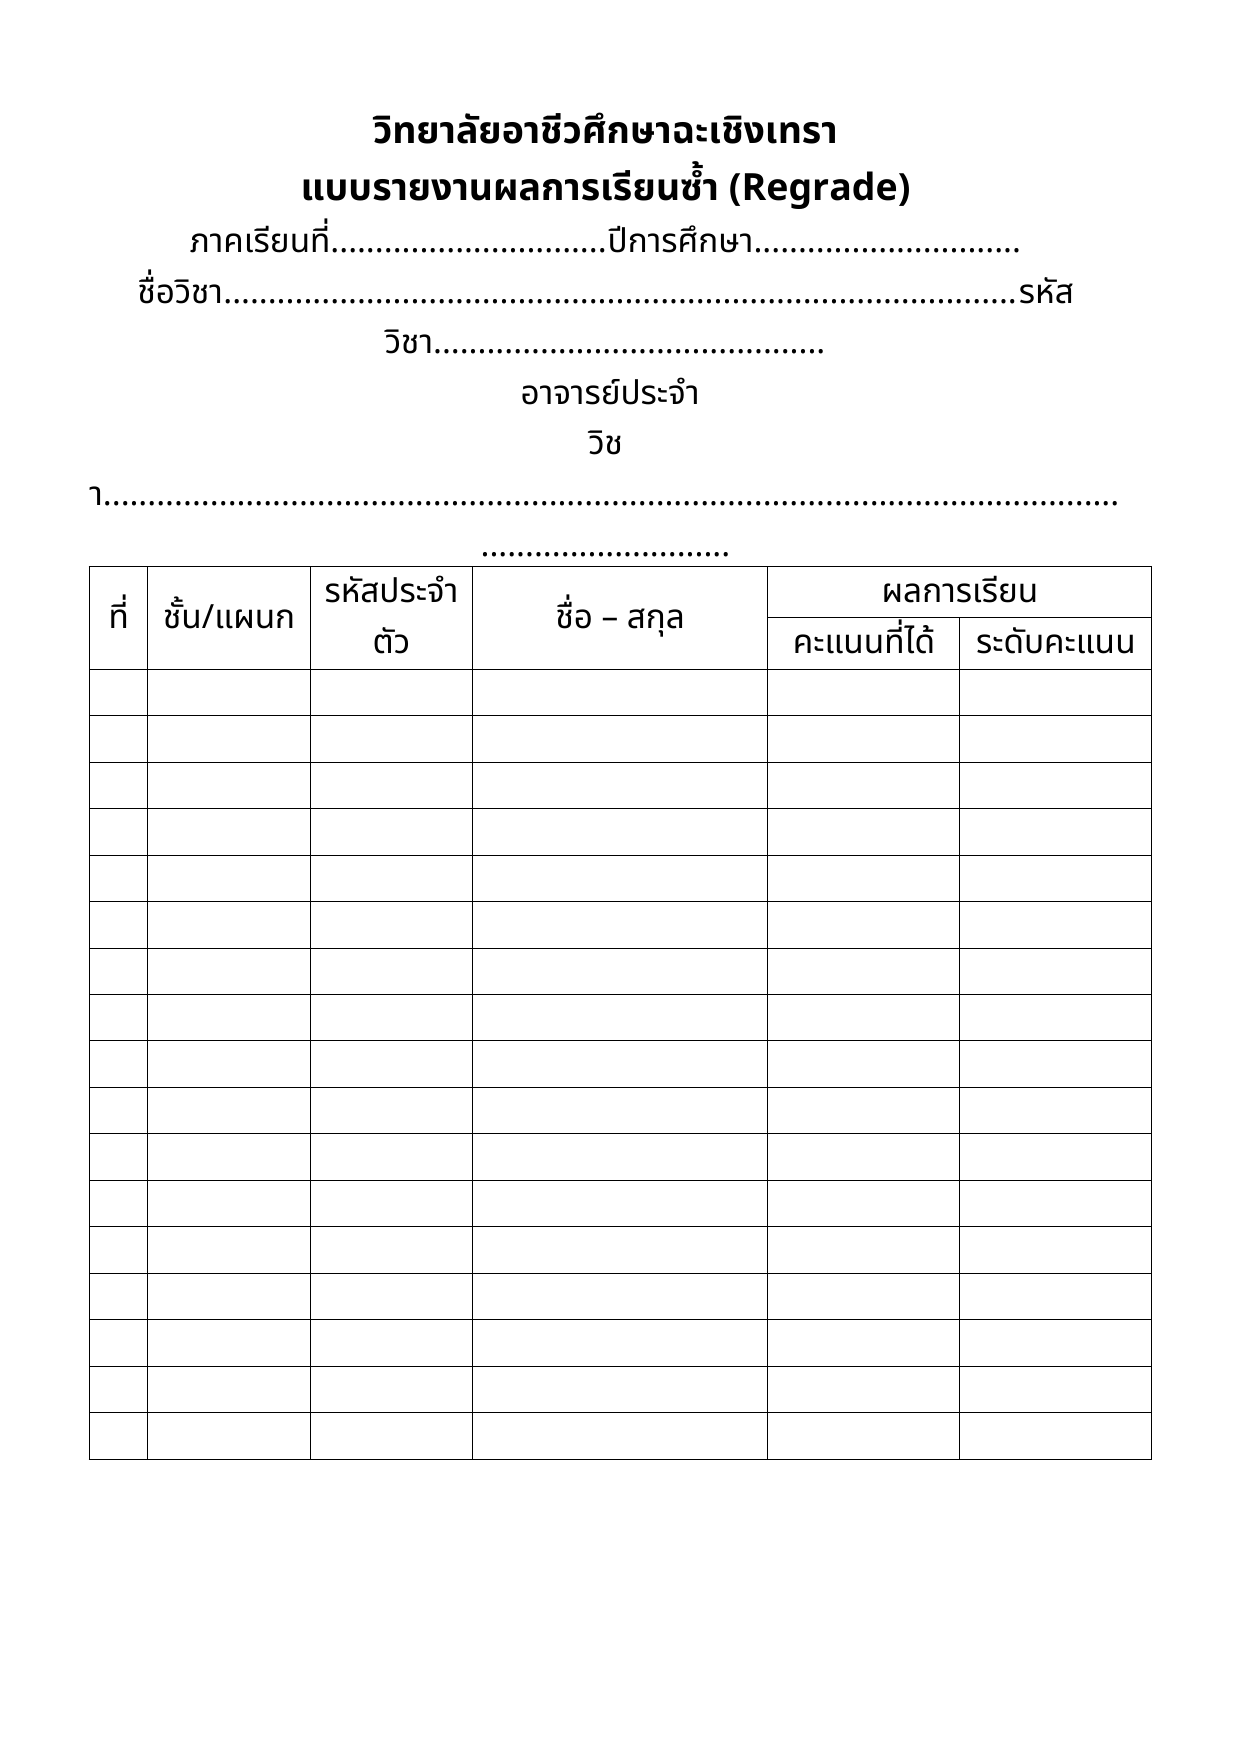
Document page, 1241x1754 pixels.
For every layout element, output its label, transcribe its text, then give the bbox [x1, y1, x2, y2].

table_cell [90, 949, 147, 994]
table_cell [90, 1227, 147, 1273]
table_cell [473, 995, 767, 1040]
table_cell [311, 716, 472, 762]
table_cell [960, 949, 1151, 994]
table_cell [768, 1413, 959, 1458]
table_cell [90, 856, 147, 901]
table_cell [473, 1227, 767, 1273]
table_cell [148, 995, 310, 1040]
table_cell [90, 1274, 147, 1319]
table_cell [311, 995, 472, 1040]
table_cell [90, 1320, 147, 1366]
table_cell [768, 763, 959, 808]
table_cell [311, 902, 472, 947]
table_cell [311, 670, 472, 715]
table_cell [473, 1134, 767, 1180]
table_cell [473, 856, 767, 901]
table_cell [90, 1181, 147, 1226]
table_cell [768, 1227, 959, 1273]
text แบบรายงานผลการเรียนซ้ำ (Regrade) [89, 160, 1122, 217]
table_cell [960, 1367, 1151, 1412]
table_cell [90, 1041, 147, 1087]
table_header ผลการเรียน [768, 567, 1151, 617]
table_cell [473, 949, 767, 994]
table_cell [148, 763, 310, 808]
table_cell [311, 1134, 472, 1180]
table_cell [311, 1041, 472, 1087]
table_cell ระดับคะแนน [960, 618, 1151, 669]
table_cell [768, 1181, 959, 1226]
table_cell [311, 1088, 472, 1133]
text วิทยาลัยอาชีวศึกษาฉะเชิงเทรา [89, 103, 1122, 160]
table_cell [311, 1320, 472, 1366]
table_cell [473, 1274, 767, 1319]
table_cell [90, 1413, 147, 1458]
table_cell [90, 763, 147, 808]
table_cell [768, 949, 959, 994]
table_cell [311, 949, 472, 994]
table_cell [768, 809, 959, 854]
table_cell [960, 809, 1151, 854]
table_cell [473, 1041, 767, 1087]
table_cell [960, 1227, 1151, 1273]
table_cell [473, 763, 767, 808]
table_cell [768, 1041, 959, 1087]
table_cell [768, 995, 959, 1040]
table_cell [148, 716, 310, 762]
table_cell [311, 1181, 472, 1226]
table_cell [311, 1274, 472, 1319]
table_cell [960, 1181, 1151, 1226]
table_cell [90, 902, 147, 947]
text ชื่อวิชา.........................................................................................รหัสวิชา............................................ [89, 268, 1122, 369]
table_cell [148, 1367, 310, 1412]
table_cell [311, 856, 472, 901]
table_cell [148, 1134, 310, 1180]
table_cell [473, 809, 767, 854]
table_cell [473, 1320, 767, 1366]
table_cell [148, 1320, 310, 1366]
table_cell [90, 1367, 147, 1412]
table_cell [473, 1413, 767, 1458]
table_cell [960, 856, 1151, 901]
table_cell [960, 1413, 1151, 1458]
table_cell [148, 1227, 310, 1273]
table_cell [148, 902, 310, 947]
table_cell [960, 670, 1151, 715]
table_header ชื่อ – สกุล [473, 567, 767, 669]
table_cell [960, 763, 1151, 808]
table_cell [90, 1134, 147, 1180]
table_cell คะแนนที่ได้ [768, 618, 959, 669]
table_cell [768, 856, 959, 901]
table_header ที่ [90, 567, 147, 669]
table_cell [960, 1088, 1151, 1133]
table_cell [960, 716, 1151, 762]
table_cell [148, 1413, 310, 1458]
table_cell [960, 902, 1151, 947]
table_cell [960, 1274, 1151, 1319]
table_cell [960, 1041, 1151, 1087]
table_cell [473, 1088, 767, 1133]
table_cell [90, 670, 147, 715]
table_cell [768, 902, 959, 947]
table_cell [960, 1320, 1151, 1366]
table_cell [90, 995, 147, 1040]
table_cell [768, 1274, 959, 1319]
table_cell [148, 1181, 310, 1226]
text ภาคเรียนที่...............................ปีการศึกษา.............................. [89, 217, 1122, 268]
table_header ชั้น/แผนก [148, 567, 310, 669]
table_cell [148, 949, 310, 994]
table_cell [148, 809, 310, 854]
text อาจารย์ประจำวิชา.............................................................................................................................................. [89, 369, 1122, 566]
table_cell [473, 1367, 767, 1412]
table_cell [768, 1088, 959, 1133]
table_cell [148, 1088, 310, 1133]
table_cell [960, 1134, 1151, 1180]
table_cell [90, 809, 147, 854]
table_cell [90, 716, 147, 762]
table_cell [311, 1367, 472, 1412]
table_cell [148, 1274, 310, 1319]
table_cell [768, 670, 959, 715]
table_cell [768, 1134, 959, 1180]
table_cell [768, 1367, 959, 1412]
table_cell [960, 995, 1151, 1040]
table_cell [473, 670, 767, 715]
table_cell [311, 1227, 472, 1273]
table_cell [473, 716, 767, 762]
table_cell [473, 1181, 767, 1226]
table_cell [768, 1320, 959, 1366]
table_cell [148, 1041, 310, 1087]
table_cell [311, 1413, 472, 1458]
table_cell [148, 856, 310, 901]
table_cell [90, 1088, 147, 1133]
table_cell [311, 763, 472, 808]
table_cell [148, 670, 310, 715]
table_header รหัสประจำตัว [311, 567, 472, 669]
table_cell [311, 809, 472, 854]
table_cell [768, 716, 959, 762]
table_cell [473, 902, 767, 947]
